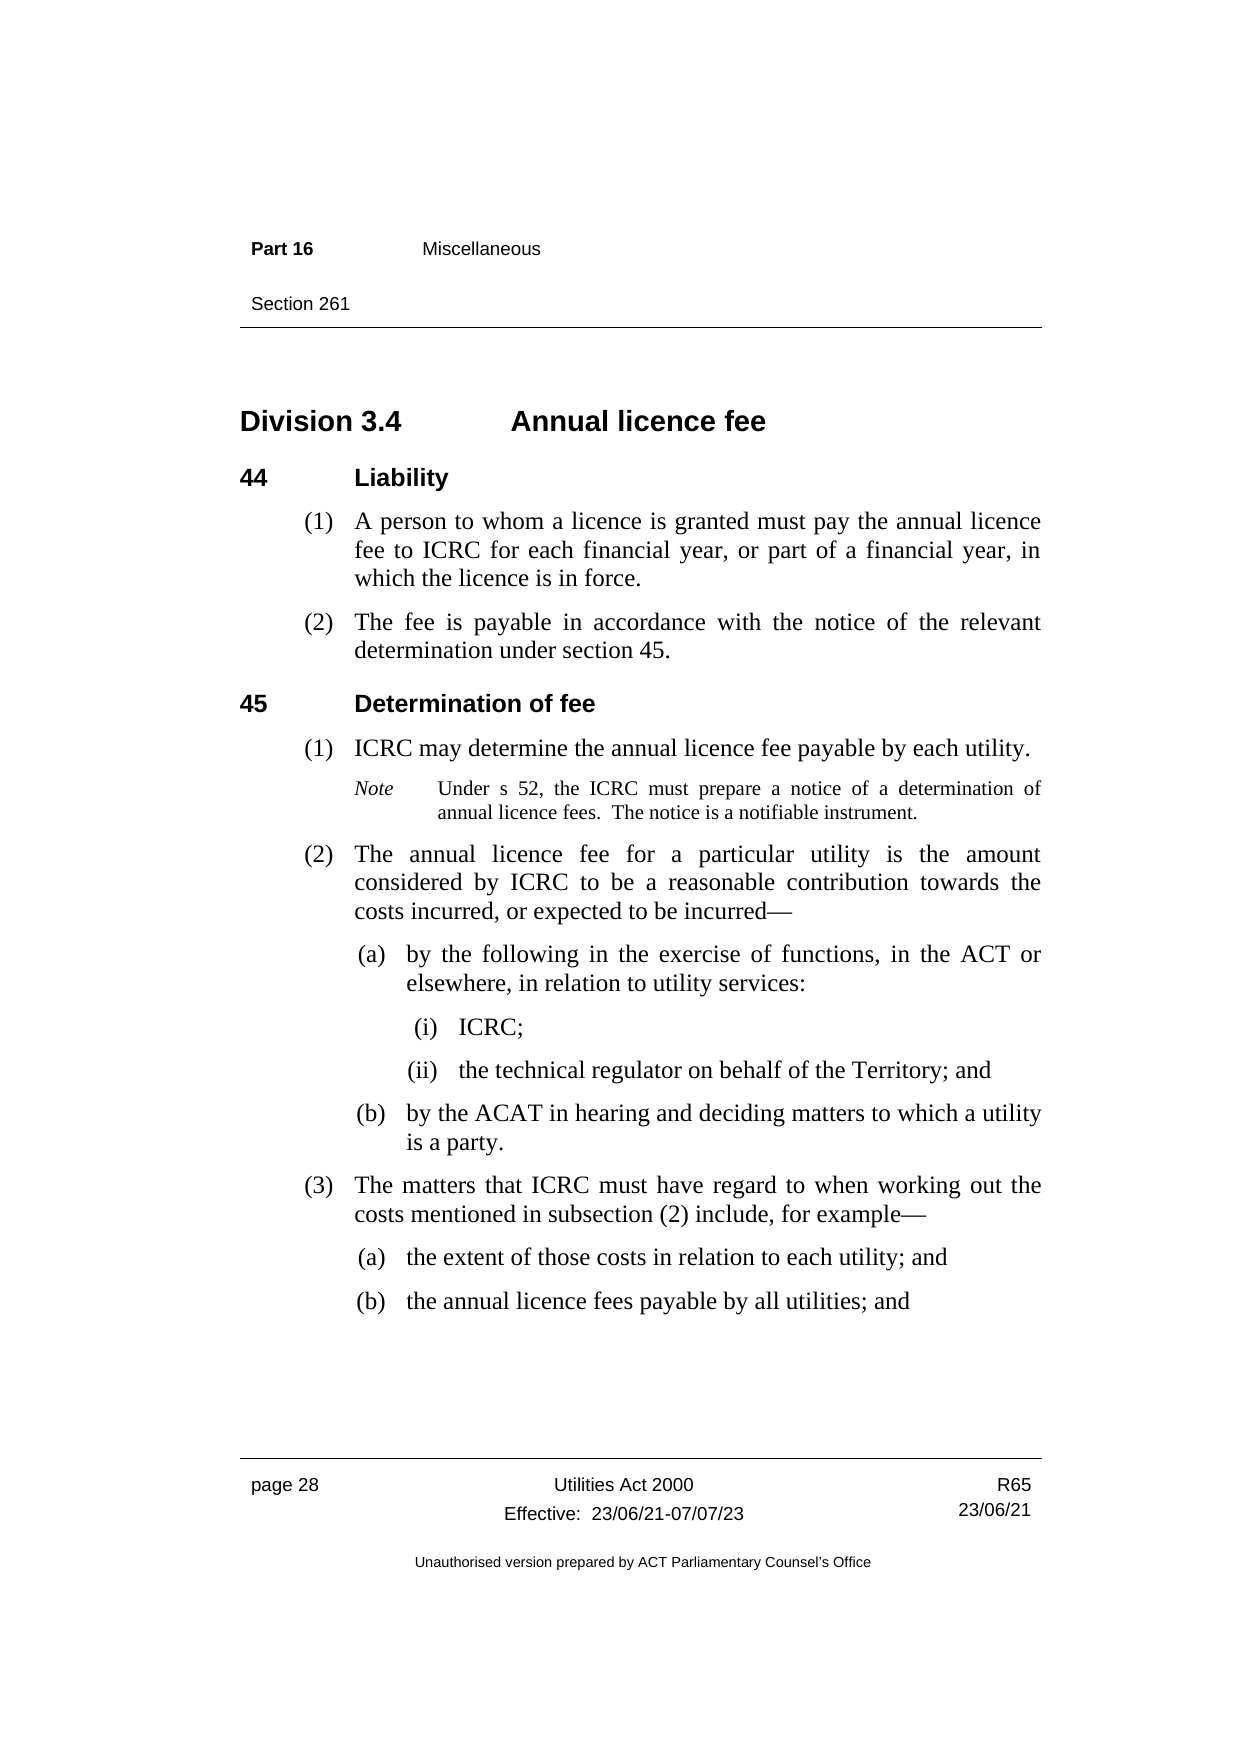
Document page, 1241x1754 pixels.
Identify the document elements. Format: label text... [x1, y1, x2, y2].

text (1) ICRC may determine the annual licence fee payable by each utility. [239, 733, 1042, 761]
text Note Under s 52, the ICRC must prepare a notice of a determination of annual licence fees. The notice is a notifiable instrument. [354, 776, 1042, 824]
text (2) The annual licence fee for a particular utility is the amount considered by ICRC to be a reasonable contribution towards the costs incurred, or expected to be incurred— [239, 839, 1042, 925]
text 44 Liability [239, 463, 1042, 491]
text Division 3.4 Annual licence fee [239, 404, 1042, 438]
text (b) the annual licence fees payable by all utilities; and [239, 1286, 1042, 1314]
text 45 Determination of fee [239, 689, 1042, 718]
text (a) the extent of those costs in relation to each utility; and [239, 1242, 1042, 1271]
text (i) ICRC; [239, 1012, 1042, 1040]
text (3) The matters that ICRC must have regard to when working out the costs mentioned in subsection (2) include, for example— [239, 1170, 1042, 1228]
text (a) by the following in the exercise of functions, in the ACT or elsewhere, in relation to utility services: [239, 939, 1042, 997]
text (1) A person to whom a licence is granted must pay the annual licence fee to ICRC for each financial year, or part of a financial year, in which the licence is in force. [239, 506, 1042, 592]
text (2) The fee is payable in accordance with the notice of the relevant determination under section 45. [239, 607, 1042, 664]
text (b) by the ACAT in hearing and deciding matters to which a utility is a party. [239, 1098, 1042, 1156]
text (ii) the technical regulator on behalf of the Territory; and [239, 1055, 1042, 1084]
